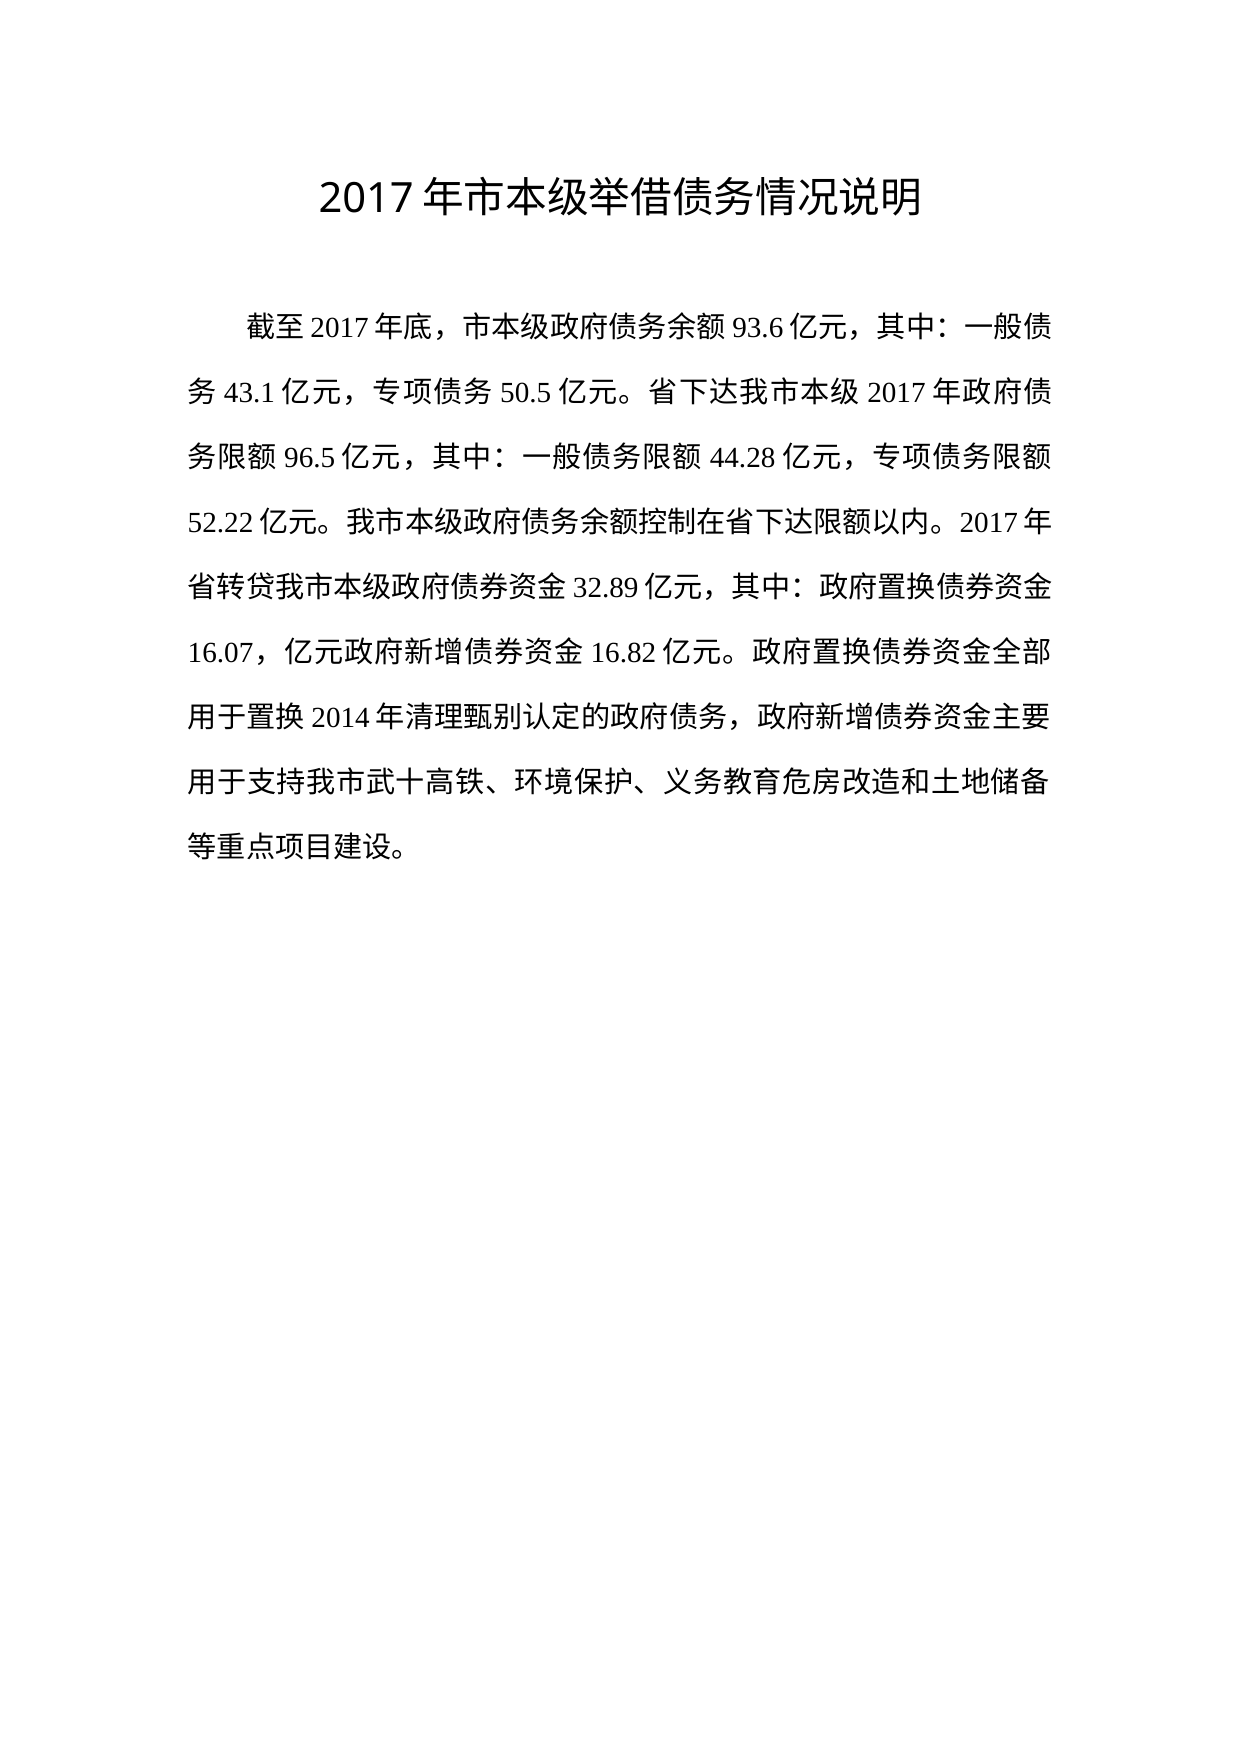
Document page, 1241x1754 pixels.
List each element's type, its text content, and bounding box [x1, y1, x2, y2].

text 截至2017年底，市本级政府债务余额93.6亿元，其中：一般债务43.1亿元，专项债务50.5亿元。省下达我市本级2017年政府债务限额96.5亿元，其中：一般债务限额44.28亿元，专项债务限额52.22亿元。我市本级政府债务余额控制在省下达限额以内。2017年省转贷我市本级政府债券资金32.89亿元，其中：政府置换债券资金16.07，亿元政府新增债券资金16.82亿元。政府置换债券资金全部用于置换2014年清理甄别认定的政府债务，政府新增债券资金主要用于支持我市武十高铁、环境保护、义务教育危房改造和土地储备等重点项目建设。 [187, 292, 1053, 877]
text 2017年市本级举借债务情况说明 [187, 162, 1053, 227]
